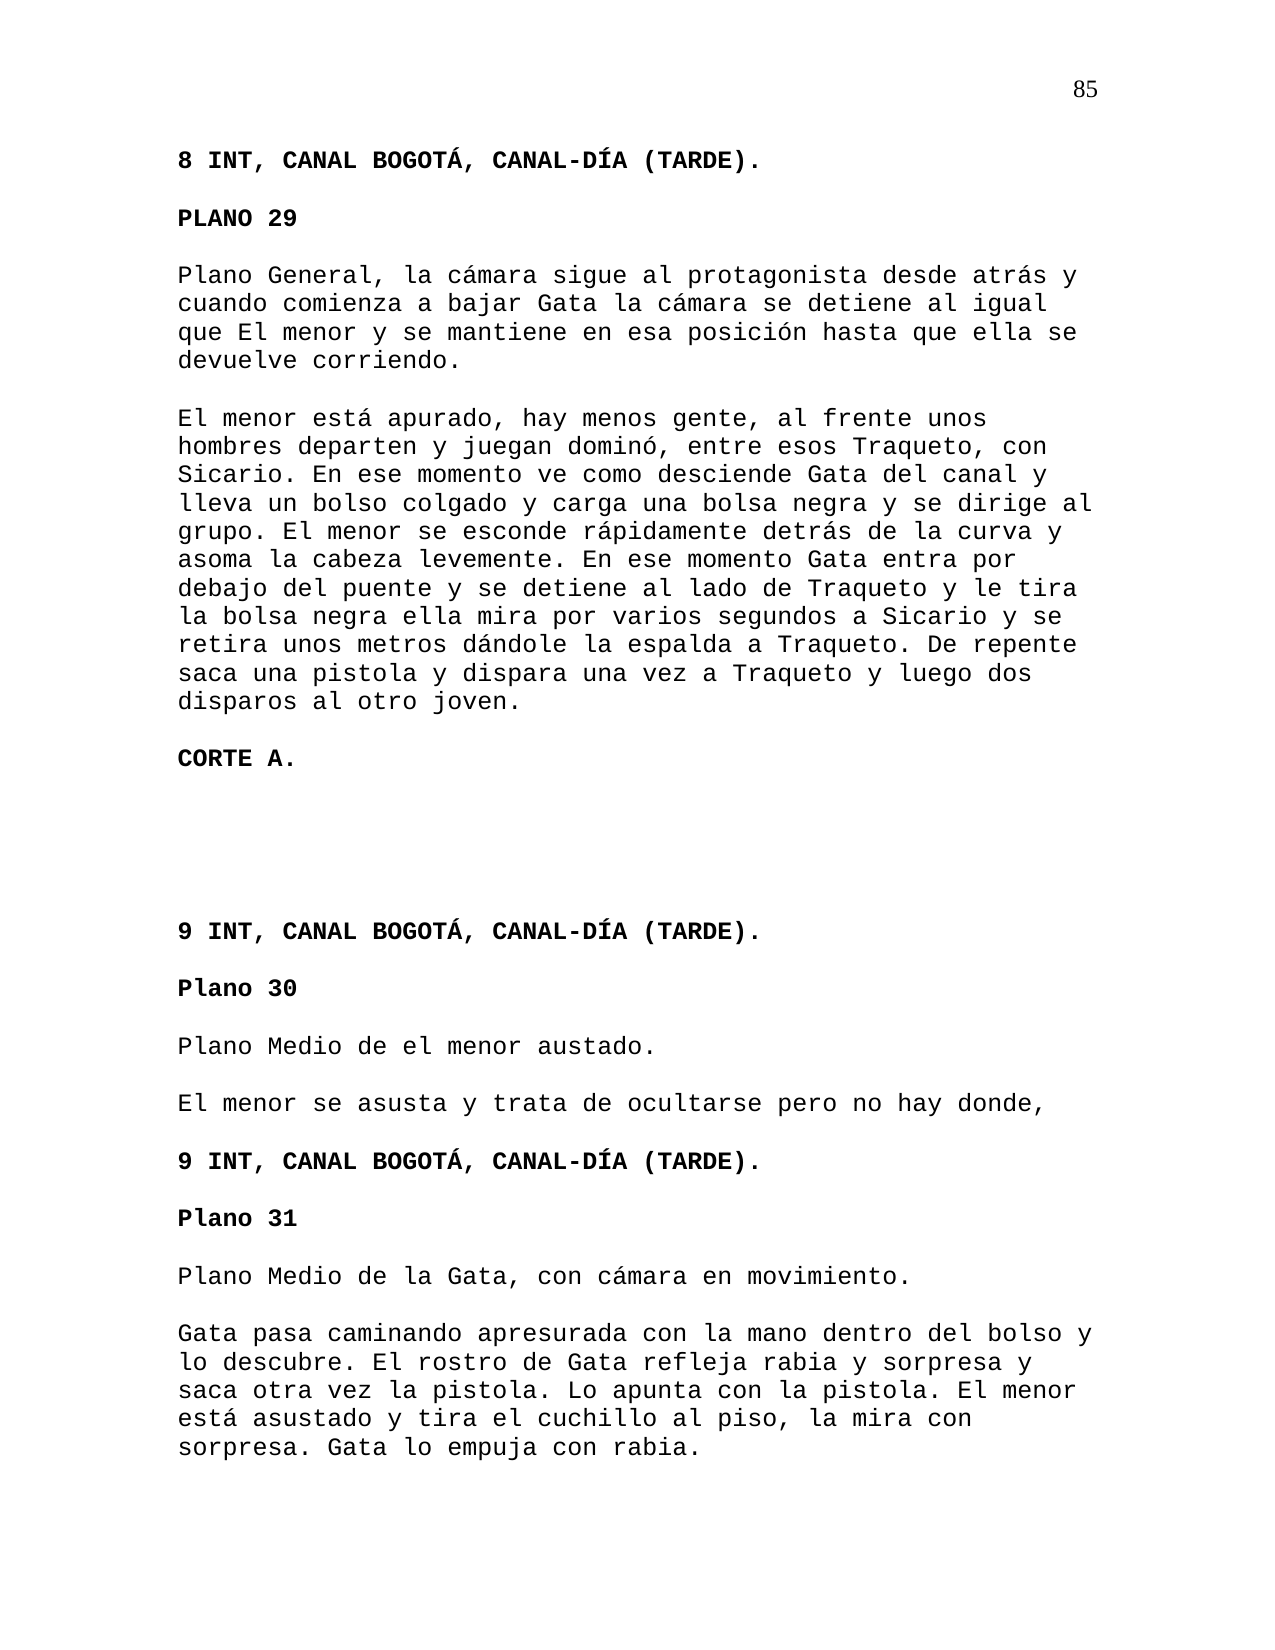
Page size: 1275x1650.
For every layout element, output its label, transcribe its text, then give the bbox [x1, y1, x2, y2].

text Plano Medio de el menor austado. [177, 1033, 1098, 1062]
text 8 INT, CANAL BOGOTÁ, CANAL-DÍA (TARDE). [177, 148, 1098, 176]
text Gata pasa caminando apresurada con la mano dentro del bolso y lo descubre. El rostro de Gata refleja rabia y sorpresa y saca otra vez la pistola. Lo apunta con la pistola. El menor está asustado y tira el cuchillo al piso, la mira con sorpresa. Gata lo empuja con rabia. [177, 1321, 1098, 1463]
text El menor se asusta y trata de ocultarse pero no hay donde, [177, 1091, 1098, 1119]
text 9 INT, CANAL BOGOTÁ, CANAL-DÍA (TARDE). [177, 918, 1098, 947]
text Plano 30 [177, 976, 1098, 1004]
text PLANO 29 [177, 205, 1098, 233]
text Plano General, la cámara sigue al protagonista desde atrás y cuando comienza a bajar Gata la cámara se detiene al igual que El menor y se mantiene en esa posición hasta que ella se devuelve corriendo. [177, 263, 1098, 376]
text Plano 31 [177, 1206, 1098, 1234]
text 9 INT, CANAL BOGOTÁ, CANAL-DÍA (TARDE). [177, 1148, 1098, 1177]
text Plano Medio de la Gata, con cámara en movimiento. [177, 1263, 1098, 1292]
text CORTE A. [177, 746, 1098, 774]
text El menor está apurado, hay menos gente, al frente unos hombres departen y juegan dominó, entre esos Traqueto, con Sicario. En ese momento ve como desciende Gata del canal y lleva un bolso colgado y carga una bolsa negra y se dirige al grupo. El menor se esconde rápidamente detrás de la curva y asoma la cabeza levemente. En ese momento Gata entra por debajo del puente y se detiene al lado de Traqueto y le tira la bolsa negra ella mira por varios segundos a Sicario y se retira unos metros dándole la espalda a Traqueto. De repente saca una pistola y dispara una vez a Traqueto y luego dos disparos al otro joven. [177, 405, 1098, 717]
